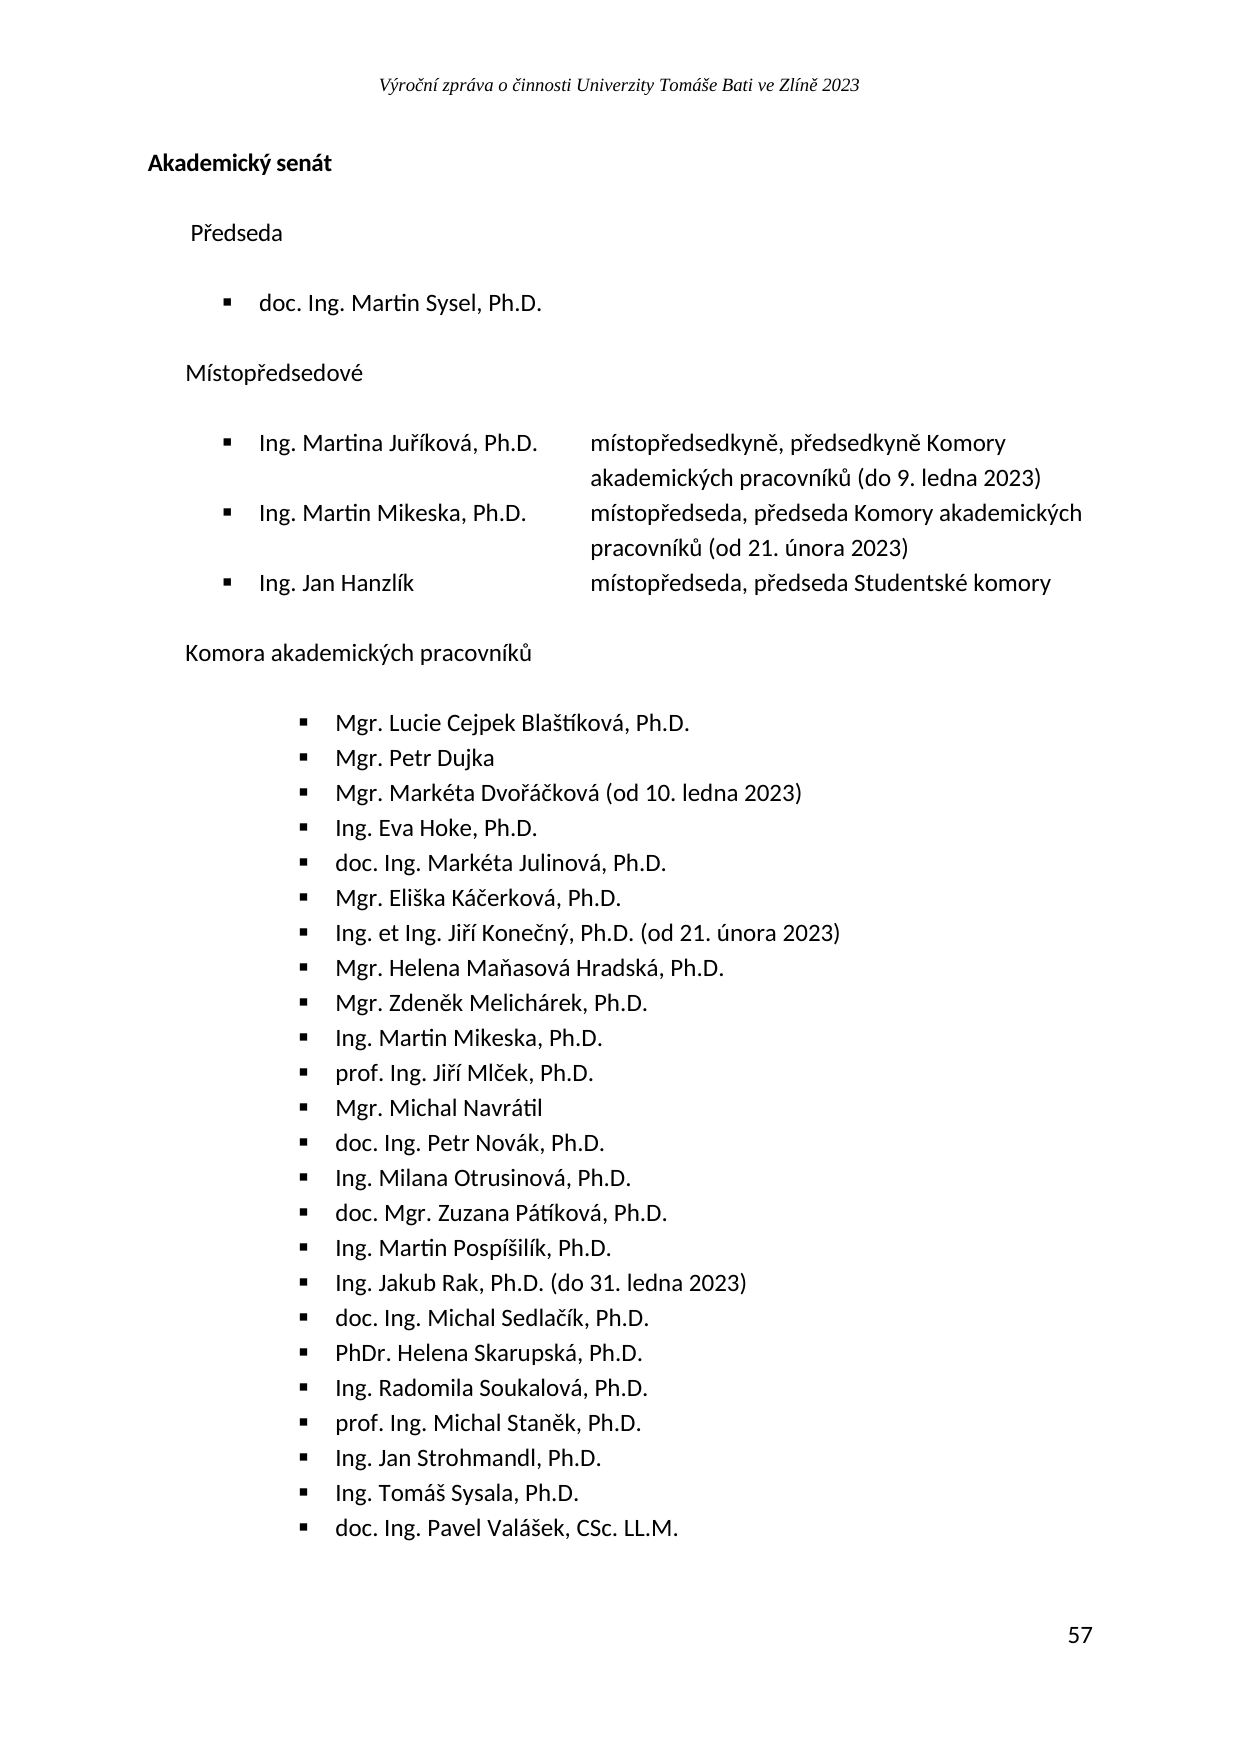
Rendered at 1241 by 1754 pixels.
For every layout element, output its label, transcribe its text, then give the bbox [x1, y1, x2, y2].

list Ing. Martin Mikeska, Ph.D. místopředseda, předseda Komory akademických [221, 498, 1093, 528]
list Ing. et Ing. Jiří Konečný, Ph.D. (od 21. února 2023) [298, 918, 1093, 948]
list prof. Ing. Michal Staněk, Ph.D. [298, 1408, 1093, 1438]
list Ing. Tomáš Sysala, Ph.D. [298, 1478, 1093, 1508]
list doc. Ing. Petr Novák, Ph.D. [298, 1128, 1093, 1158]
list doc. Mgr. Zuzana Pátíková, Ph.D. [298, 1198, 1093, 1228]
list Mgr. Helena Maňasová Hradská, Ph.D. [298, 953, 1093, 983]
list prof. Ing. Jiří Mlček, Ph.D. [298, 1058, 1093, 1088]
list Mgr. Lucie Cejpek Blaštíková, Ph.D. [298, 708, 1093, 738]
list Ing. Eva Hoke, Ph.D. [298, 813, 1093, 843]
list Ing. Martina Juříková, Ph.D. místopředsedkyně, předsedkyně Komory [221, 428, 1093, 458]
list Mgr. Markéta Dvořáčková (od 10. ledna 2023) [298, 778, 1093, 808]
list Ing. Radomila Soukalová, Ph.D. [298, 1373, 1093, 1403]
list Mgr. Eliška Káčerková, Ph.D. [298, 883, 1093, 913]
list Ing. Jakub Rak, Ph.D. (do 31. ledna 2023) [298, 1268, 1093, 1298]
list PhDr. Helena Skarupská, Ph.D. [298, 1338, 1093, 1368]
text Akademický senát [148, 148, 1093, 178]
text akademických pracovníků (do 9. ledna 2023) [590, 463, 1093, 493]
list Ing. Jan Hanzlík místopředseda, předseda Studentské komory [221, 568, 1093, 598]
text Předseda [148, 218, 1093, 248]
list doc. Ing. Martin Sysel, Ph.D. [221, 288, 1093, 318]
text Místopředsedové [185, 358, 1093, 388]
list Ing. Martin Mikeska, Ph.D. [298, 1023, 1093, 1053]
text Komora akademických pracovníků [185, 638, 1093, 668]
text pracovníků (od 21. února 2023) [516, 533, 1093, 563]
list doc. Ing. Markéta Julinová, Ph.D. [298, 848, 1093, 878]
list doc. Ing. Pavel Valášek, CSc. LL.M. [298, 1513, 1093, 1543]
list Ing. Martin Pospíšilík, Ph.D. [298, 1233, 1093, 1263]
list Mgr. Michal Navrátil [298, 1093, 1093, 1123]
list Mgr. Zdeněk Melichárek, Ph.D. [298, 988, 1093, 1018]
list Ing. Jan Strohmandl, Ph.D. [298, 1443, 1093, 1473]
list doc. Ing. Michal Sedlačík, Ph.D. [298, 1303, 1093, 1333]
list Mgr. Petr Dujka [298, 743, 1093, 773]
list Ing. Milana Otrusinová, Ph.D. [298, 1163, 1093, 1193]
